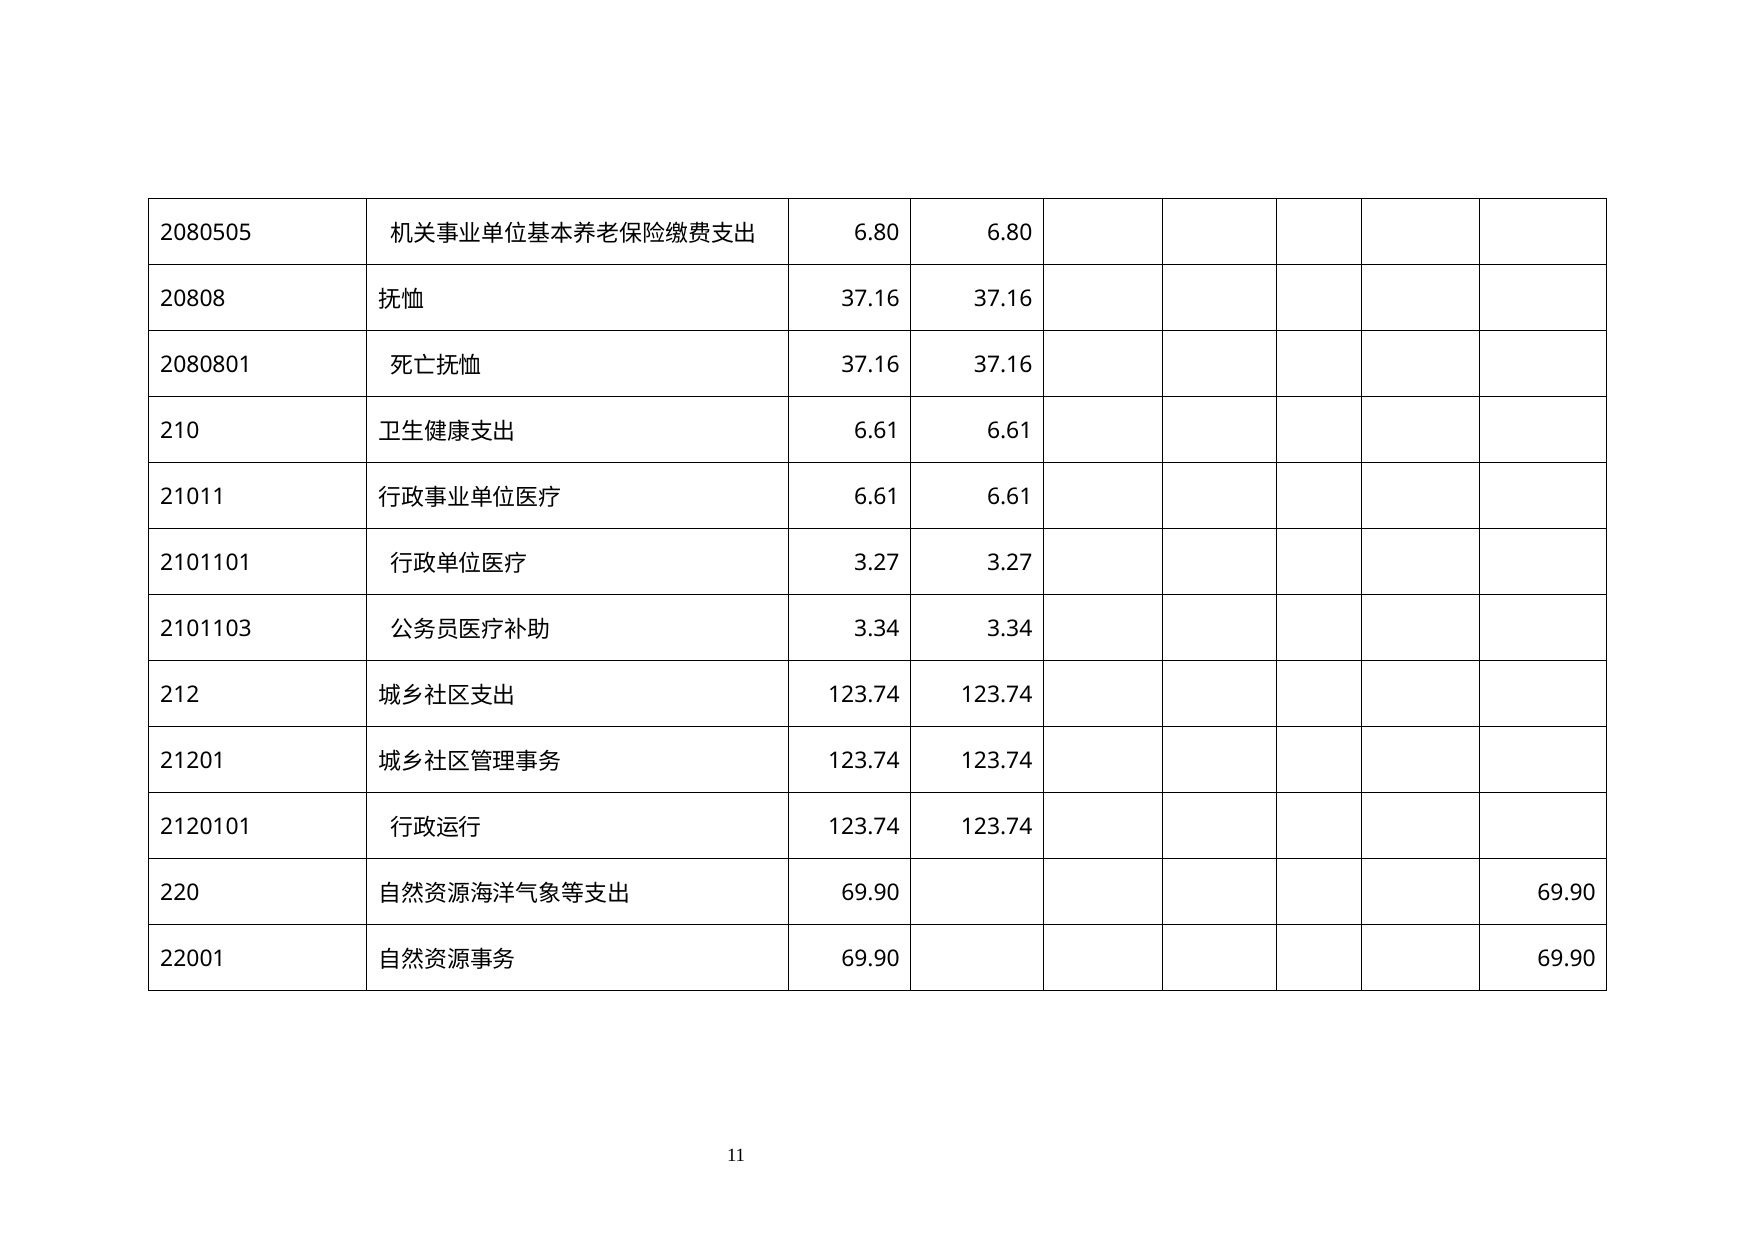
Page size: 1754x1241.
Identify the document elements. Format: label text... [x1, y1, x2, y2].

table_cell [1277, 199, 1361, 264]
table_cell [1480, 727, 1606, 792]
table_cell [1163, 595, 1276, 660]
table_cell [1163, 265, 1276, 330]
table_cell 69.90 [1480, 925, 1606, 990]
table_cell 123.74 [789, 661, 910, 726]
table_cell [1277, 661, 1361, 726]
table_cell [1163, 793, 1276, 858]
table_cell [1362, 463, 1479, 528]
table_cell [911, 859, 1043, 924]
table_cell 6.61 [789, 397, 910, 462]
table_cell [1044, 793, 1162, 858]
table_cell 37.16 [789, 265, 910, 330]
table_cell [1163, 529, 1276, 594]
table_cell 6.80 [789, 199, 910, 264]
table_cell [1044, 859, 1162, 924]
table_cell [1362, 661, 1479, 726]
table_cell 6.61 [789, 463, 910, 528]
table_cell 123.74 [911, 661, 1043, 726]
table_cell [1362, 859, 1479, 924]
table_cell [1044, 265, 1162, 330]
table_cell 行政运行 [367, 793, 788, 858]
table_cell [1044, 463, 1162, 528]
table_cell [1277, 859, 1361, 924]
table_cell 69.90 [789, 925, 910, 990]
table_cell [1277, 397, 1361, 462]
table_cell [1480, 595, 1606, 660]
table_cell 行政单位医疗 [367, 529, 788, 594]
table_cell [1163, 661, 1276, 726]
table_cell [1362, 925, 1479, 990]
table_cell 抚恤 [367, 265, 788, 330]
table_cell [1277, 793, 1361, 858]
table_cell [1163, 331, 1276, 396]
table_cell 城乡社区管理事务 [367, 727, 788, 792]
table_cell 6.61 [911, 397, 1043, 462]
table_cell [1480, 661, 1606, 726]
table_cell 22001 [149, 925, 366, 990]
table_cell [1044, 661, 1162, 726]
table_cell [1163, 397, 1276, 462]
table_cell [1480, 331, 1606, 396]
table_cell 123.74 [789, 793, 910, 858]
table_cell [1362, 199, 1479, 264]
table_cell 死亡抚恤 [367, 331, 788, 396]
table_cell [911, 925, 1043, 990]
table_cell [1044, 727, 1162, 792]
table_cell [1163, 859, 1276, 924]
table_cell [1480, 199, 1606, 264]
table_cell [1480, 265, 1606, 330]
table_cell 行政事业单位医疗 [367, 463, 788, 528]
table_cell 2101103 [149, 595, 366, 660]
table_cell 6.61 [911, 463, 1043, 528]
table_cell 2080505 [149, 199, 366, 264]
table_cell 123.74 [911, 727, 1043, 792]
table_cell [1277, 595, 1361, 660]
table_cell 123.74 [789, 727, 910, 792]
table_cell [1277, 529, 1361, 594]
table_cell 37.16 [911, 331, 1043, 396]
table_cell [1044, 925, 1162, 990]
table_cell 123.74 [911, 793, 1043, 858]
table_cell 37.16 [911, 265, 1043, 330]
table_cell 公务员医疗补助 [367, 595, 788, 660]
table_cell [1277, 925, 1361, 990]
table_cell 城乡社区支出 [367, 661, 788, 726]
table_cell 20808 [149, 265, 366, 330]
table_cell [1044, 199, 1162, 264]
table_cell 机关事业单位基本养老保险缴费支出 [367, 199, 788, 264]
table_cell [1163, 463, 1276, 528]
table_cell [1044, 397, 1162, 462]
table_cell [1277, 727, 1361, 792]
table_cell [1277, 463, 1361, 528]
table_cell 69.90 [1480, 859, 1606, 924]
table_cell 3.34 [789, 595, 910, 660]
table_cell [1163, 925, 1276, 990]
table_cell [1163, 199, 1276, 264]
table_cell 69.90 [789, 859, 910, 924]
table_cell [1362, 331, 1479, 396]
table_cell 21011 [149, 463, 366, 528]
table_cell [1044, 595, 1162, 660]
table_cell 自然资源海洋气象等支出 [367, 859, 788, 924]
table_cell 37.16 [789, 331, 910, 396]
table_cell [1044, 529, 1162, 594]
table_cell [1362, 727, 1479, 792]
table_cell 21201 [149, 727, 366, 792]
table_cell [1480, 397, 1606, 462]
table_cell 3.27 [911, 529, 1043, 594]
table_cell 210 [149, 397, 366, 462]
table_cell [1362, 793, 1479, 858]
table_cell 卫生健康支出 [367, 397, 788, 462]
table_cell 6.80 [911, 199, 1043, 264]
table_cell [1044, 331, 1162, 396]
table_cell [1480, 463, 1606, 528]
table_cell 2101101 [149, 529, 366, 594]
table_cell [1362, 397, 1479, 462]
table_cell [1277, 265, 1361, 330]
table_cell [1362, 595, 1479, 660]
table_cell [1362, 265, 1479, 330]
table_cell [1480, 529, 1606, 594]
table_cell [1362, 529, 1479, 594]
table_cell 2120101 [149, 793, 366, 858]
table_cell 自然资源事务 [367, 925, 788, 990]
table_cell 3.27 [789, 529, 910, 594]
table_cell [1277, 331, 1361, 396]
table_cell 2080801 [149, 331, 366, 396]
table_cell [1480, 793, 1606, 858]
table_cell 3.34 [911, 595, 1043, 660]
table_cell 220 [149, 859, 366, 924]
table_cell 212 [149, 661, 366, 726]
table_cell [1163, 727, 1276, 792]
